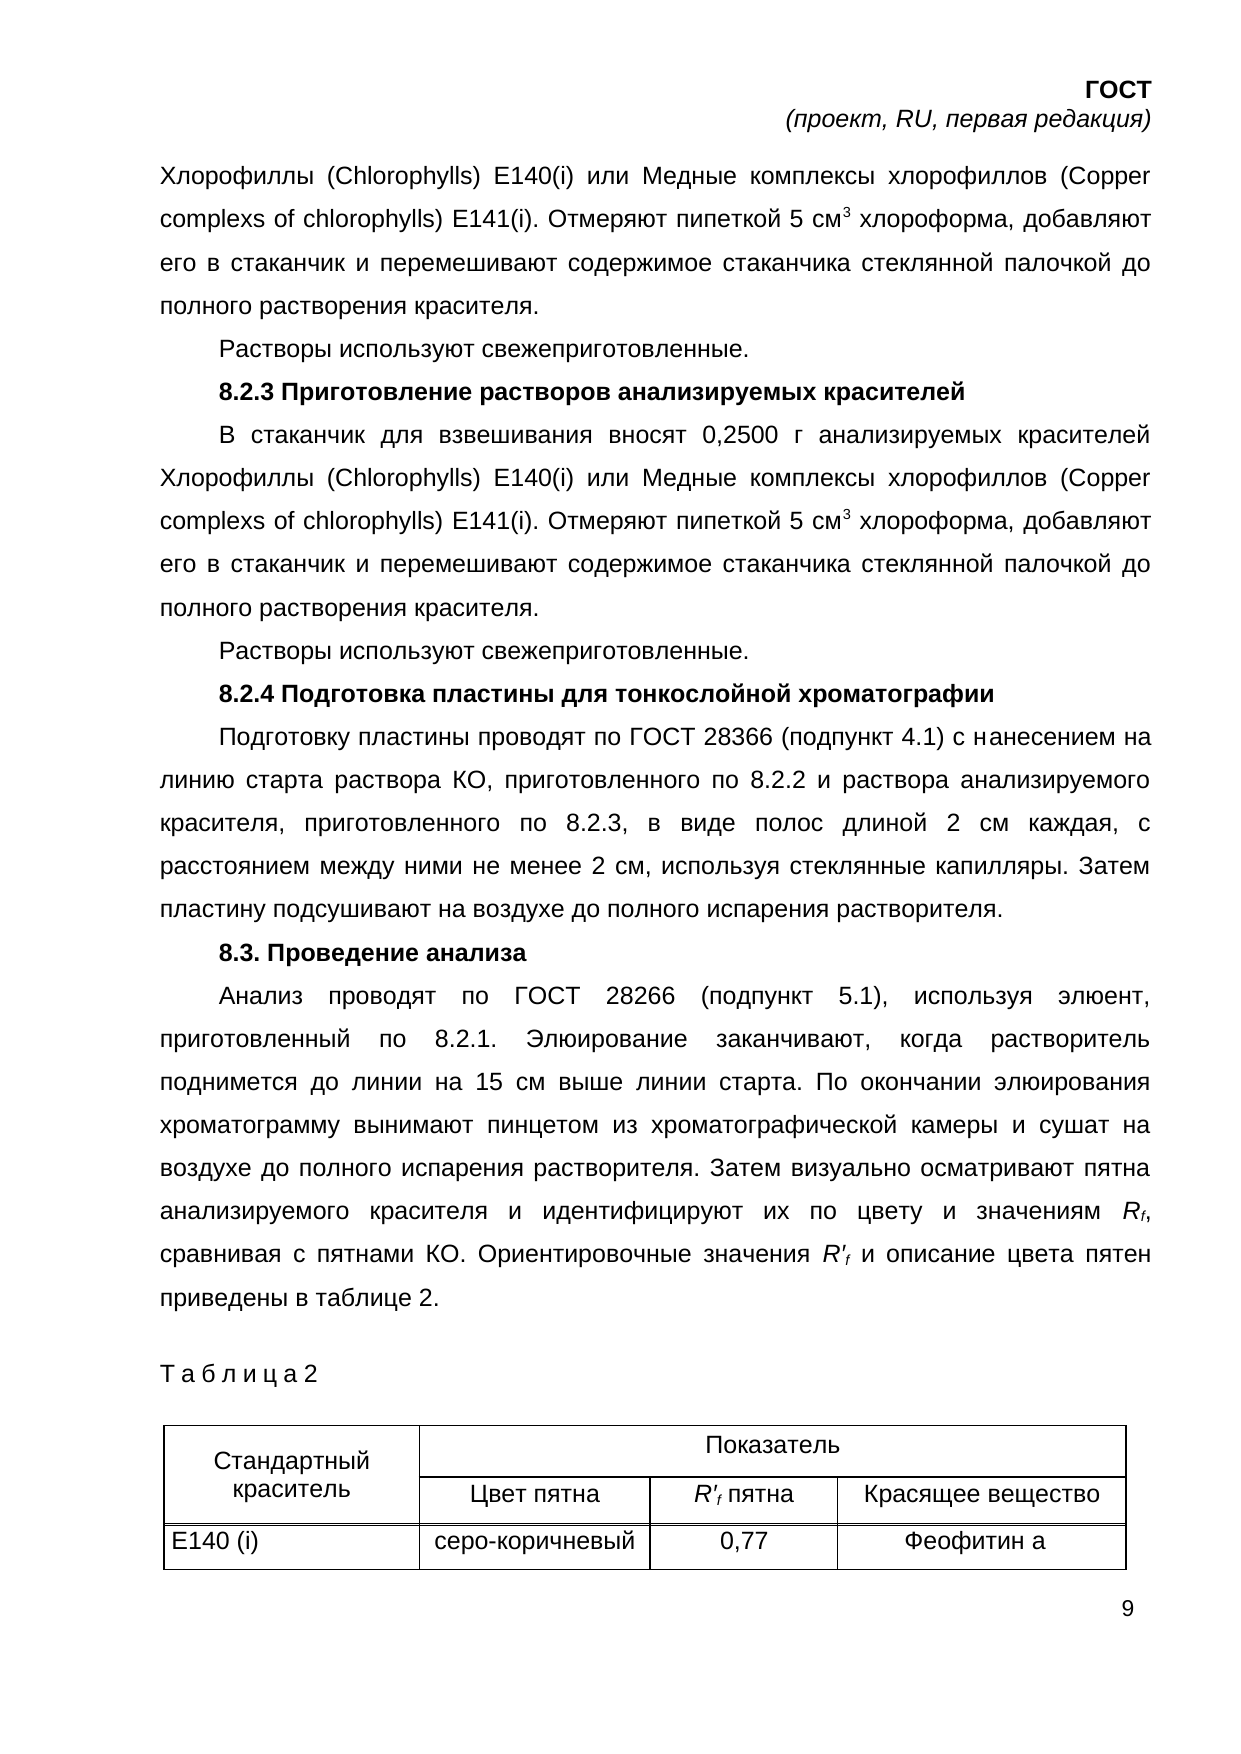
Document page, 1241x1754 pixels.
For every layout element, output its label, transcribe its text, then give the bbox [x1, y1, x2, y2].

table_cell Красящее вещество [838, 1478, 1125, 1522]
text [159, 161, 1152, 319]
text Анализ проводят по ГОСТ 28266 (подпункт 5.1), используя элюент, приготовленный по 8.2.1. Элюирование заканчивают, когда растворитель поднимется до линии на 15 см выше линии старта. По окончании элюирования хроматограмму вынимают пинцетом из хроматографической камеры и сушат на воздухе до полного испарения растворителя. Затем визуально осматривают пятна анализируемого красителя и идентифицируют их по цвету и значениям Rf, сравнивая с пятнами КО. Ориентировочные значения R′f и описание цвета пятен приведены в таблице 2. [159, 981, 1152, 1311]
text В стаканчик для взвешивания вносят 0,2500 г анализируемых красителей Хлорофиллы (Сhlorophylls) Е140(i) или Медные комплексы хлорофиллов (Сopper complexs of chlorophylls) Е141(i). Отмеряют пипеткой 5 см3 хлороформа, добавляют его в стаканчик и перемешивают содержимое стаканчика стеклянной палочкой до полного растворения красителя. [159, 420, 1152, 621]
text Подготовку пластины проводят по ГОСТ 28366 (подпункт 4.1) с нанесением на линию старта раствора КО, приготовленного по 8.2.2 и раствора анализируемого красителя, приготовленного по 8.2.3, в виде полос длиной 2 см каждая, с расстоянием между ними не менее 2 см, используя стеклянные капилляры. Затем пластину подсушивают на воздухе до полного испарения растворителя. [159, 722, 1152, 923]
text Таблица2 [159, 1359, 1152, 1387]
table_header Стандартный краситель [165, 1426, 419, 1522]
table_cell Феофитин а [838, 1526, 1125, 1569]
table_cell R′f пятна [651, 1478, 837, 1522]
table_header Показатель [420, 1426, 1125, 1476]
text Растворы используют свежеприготовленные. [159, 636, 1152, 664]
table_cell серо-коричневый [420, 1526, 649, 1569]
table_cell 0,77 [651, 1526, 837, 1569]
text 8.3. Проведение анализа [159, 937, 1152, 966]
table_cell Е140 (i) [165, 1526, 419, 1569]
text 8.2.3 Приготовление растворов анализируемых красителей [159, 377, 1152, 406]
text Растворы используют свежеприготовленные. [159, 334, 1152, 362]
text 8.2.4 Подготовка пластины для тонкослойной хроматографии [159, 679, 1152, 707]
table_cell Цвет пятна [420, 1478, 649, 1522]
